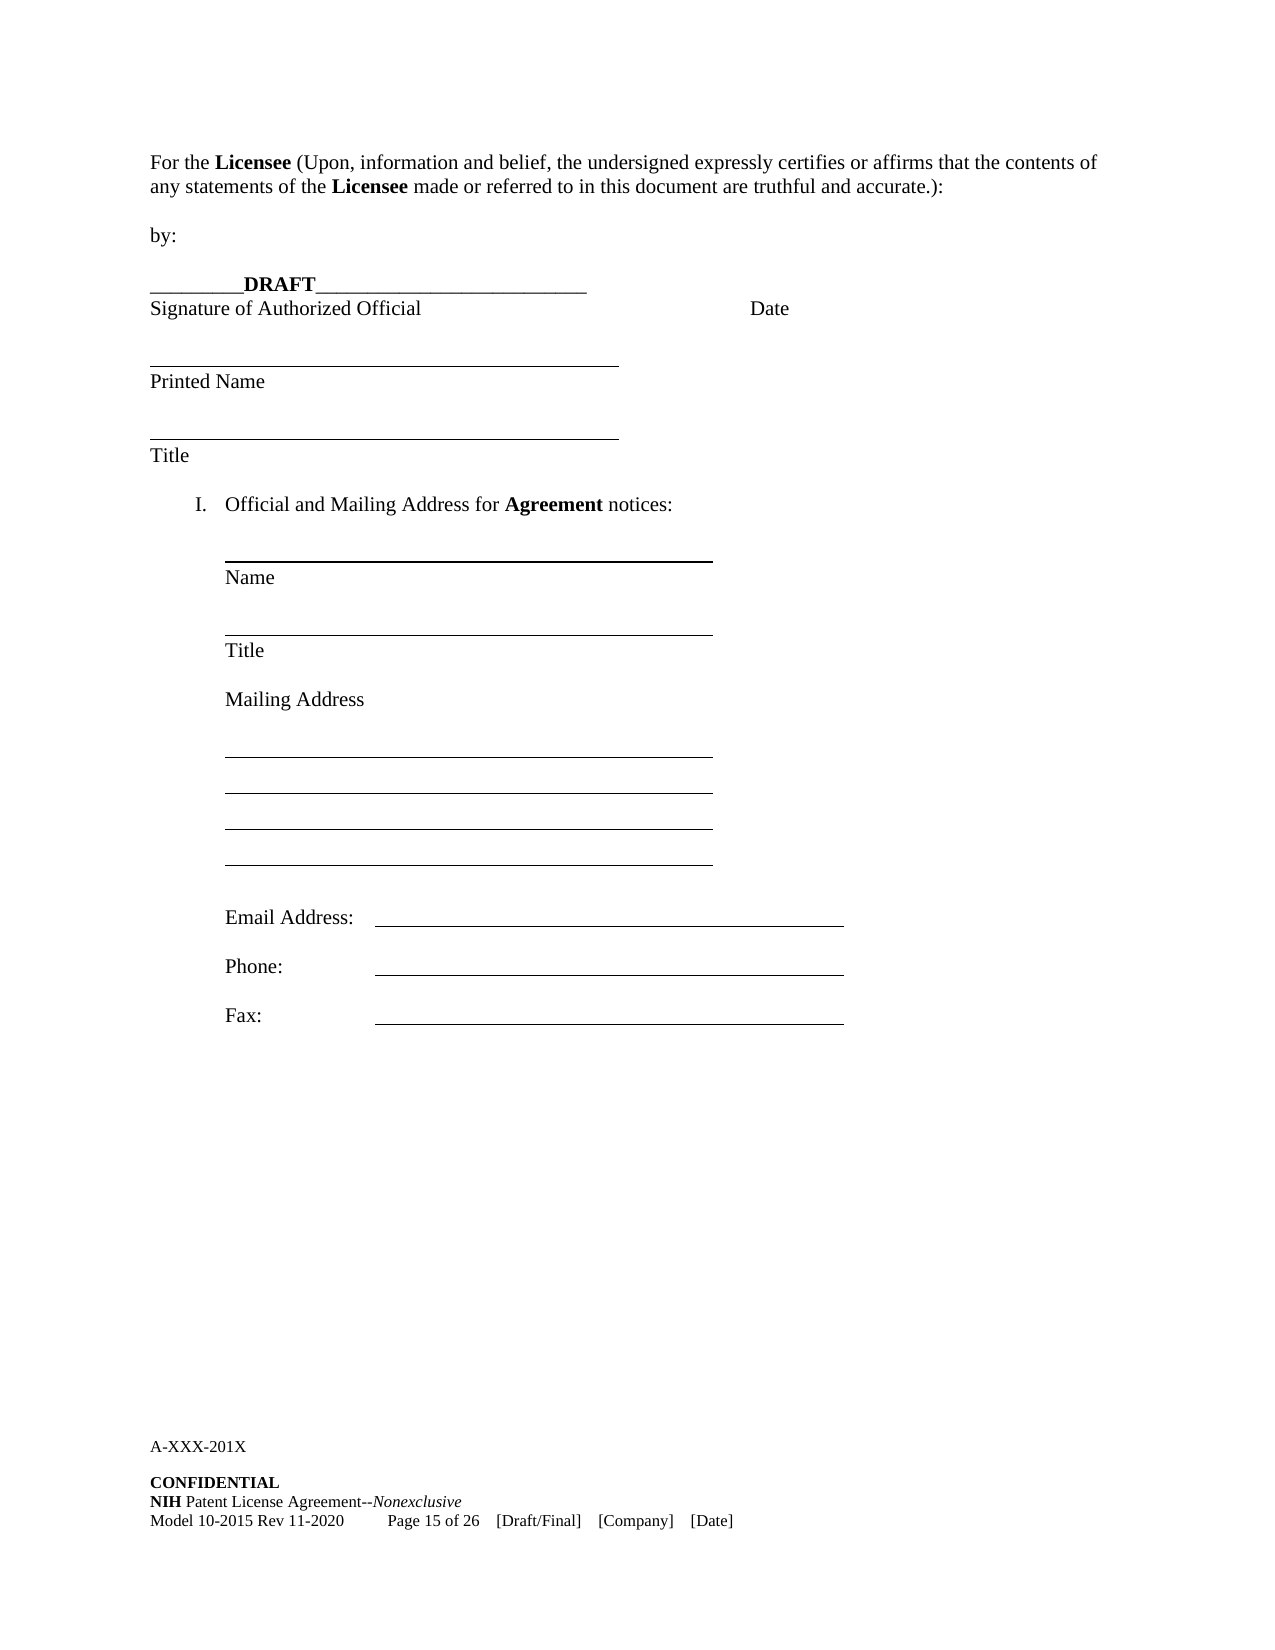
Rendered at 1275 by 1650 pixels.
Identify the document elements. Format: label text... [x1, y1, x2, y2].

text Phone: [225, 954, 1125, 978]
text _________DRAFT__________________________ [150, 272, 1125, 296]
text Title [225, 614, 1125, 662]
text For the Licensee (Upon, information and belief, the undersigned expressly certifies or affirms that the contents of any statements of the Licensee made or referred to in this document are truthful and accurate.): [150, 150, 1125, 198]
list Official and Mailing Address for Agreement notices: [207, 492, 1125, 516]
text Signature of Authorized Official Date [150, 296, 1125, 320]
text Title [150, 442, 1125, 467]
text by: [150, 223, 1125, 247]
text Name [225, 541, 1125, 589]
text Printed Name [150, 369, 1125, 393]
text Email Address: [225, 905, 1125, 929]
text Fax: [225, 1003, 1125, 1027]
text Mailing Address [225, 687, 1125, 711]
